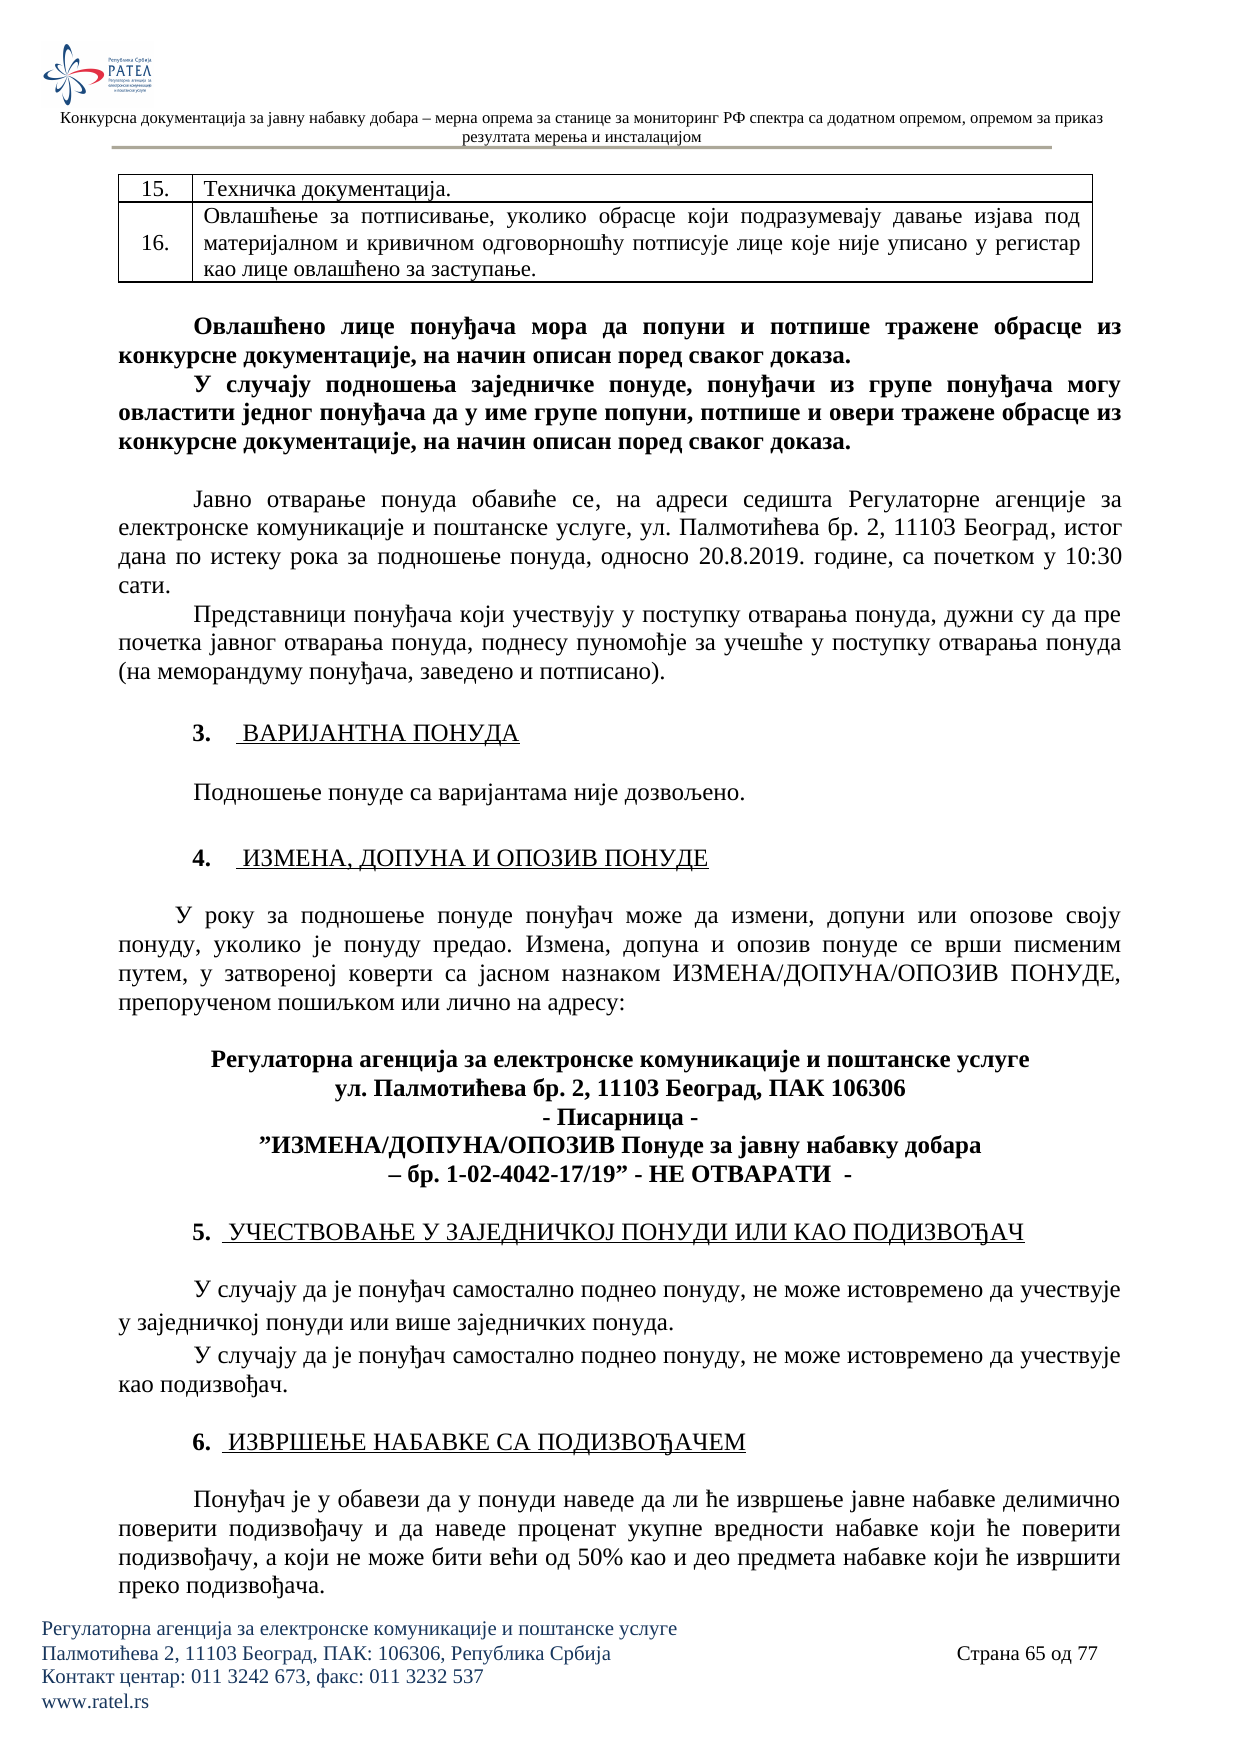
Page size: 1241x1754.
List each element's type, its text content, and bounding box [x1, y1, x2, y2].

text Овлашћено лице понуђача мора да попуни и потпише тражене обрасце из конкурсне документације, на начин описан поред сваког доказа. [118, 311, 1122, 369]
text Регулаторна агенција за електронске комуникације и поштанске услуге [118, 1044, 1122, 1073]
table_cell 16. [119, 203, 192, 281]
text У случају подношења заједничке понуде, понуђачи из групе понуђача могу овластити једног понуђача да у име групе попуни, потпише и овери тражене обрасце из конкурсне документације, на начин описан поред сваког доказа. [118, 369, 1122, 455]
text Подношење понуде са варијантама није дозвољено. [193, 777, 1122, 806]
text – бр. 1-02-4042-17/19” - НЕ ОТВАРАТИ - [118, 1159, 1122, 1188]
text У случају да је понуђач самостално поднео понуду, не може истовремено да учествује у заједничкој понуди или више заједничких понуда. [118, 1274, 1122, 1336]
text У року за подношење понуде понуђач може да измени, допуни или опозове своју понуду, уколико је понуду предао. Измена, допуна и опозив понуде се врши писменим путем, у затвореној коверти са јасном назнаком ИЗМЕНА/ДОПУНА/ОПОЗИВ ПОНУДЕ, препорученом пошиљком или лично на адресу: [118, 901, 1122, 1016]
table_cell Овлашћење за потписивање, уколико обрасце који подразумевају давање изјава под материјалном и кривичном одговорношћу потписује лице које није уписано у регистар као лице овлашћено за заступање. [193, 203, 1092, 281]
list ИЗМЕНА, ДОПУНА И ОПОЗИВ ПОНУДЕ [192, 843, 1122, 872]
text - Писарница - [118, 1102, 1122, 1131]
text Представници понуђача који учествују у поступку отварања понуда, дужни су да пре почетка јавног отварања понуда, поднесу пуномоћје за учешће у поступку отварања понуда (на меморандуму понуђача, заведено и потписано). [118, 599, 1122, 685]
text У случају да je понуђач самостално поднео понуду, не може истовремено да учествује као подизвођач. [118, 1340, 1122, 1398]
text Понуђач је у обавези да у понуди наведе да ли ће извршење јавне набавке делимично поверити подизвођачу и да наведе проценат укупне вредности набавке који ће поверити подизвођачу, а који не може бити већи од 50% као и део предмета набавке који ће извршити преко подизвођача. [118, 1484, 1122, 1599]
text ”ИЗМЕНА/ДОПУНА/ОПОЗИВ Понуде за јавну набавку добара [118, 1131, 1122, 1159]
text ул. Палмотићева бр. 2, 11103 Београд, ПАК 106306 [118, 1073, 1122, 1102]
table_cell Техничка документација. [193, 175, 1092, 201]
picture [41, 41, 154, 108]
table_cell 15. [119, 175, 192, 201]
list Извршење набавке са подизвођачем [192, 1427, 1122, 1455]
list УЧЕСТВОВАЊЕ У ЗАЈЕДНИЧКОЈ ПОНУДИ ИЛИ КАО ПОДИЗВОЂАЧ [192, 1217, 1122, 1246]
text Јавно отварање понуда обавиће се, на адреси седишта Регулаторне агенције за електронске комуникације и поштанске услуге, ул. Палмотићева бр. 2, 11103 Београд, истог дана по истеку рока за подношење понуда, односно 20.8.2019. године, са почетком у 10:30 сати. [118, 484, 1122, 599]
list ВАРИЈАНТНА ПОНУДА [192, 718, 1122, 747]
